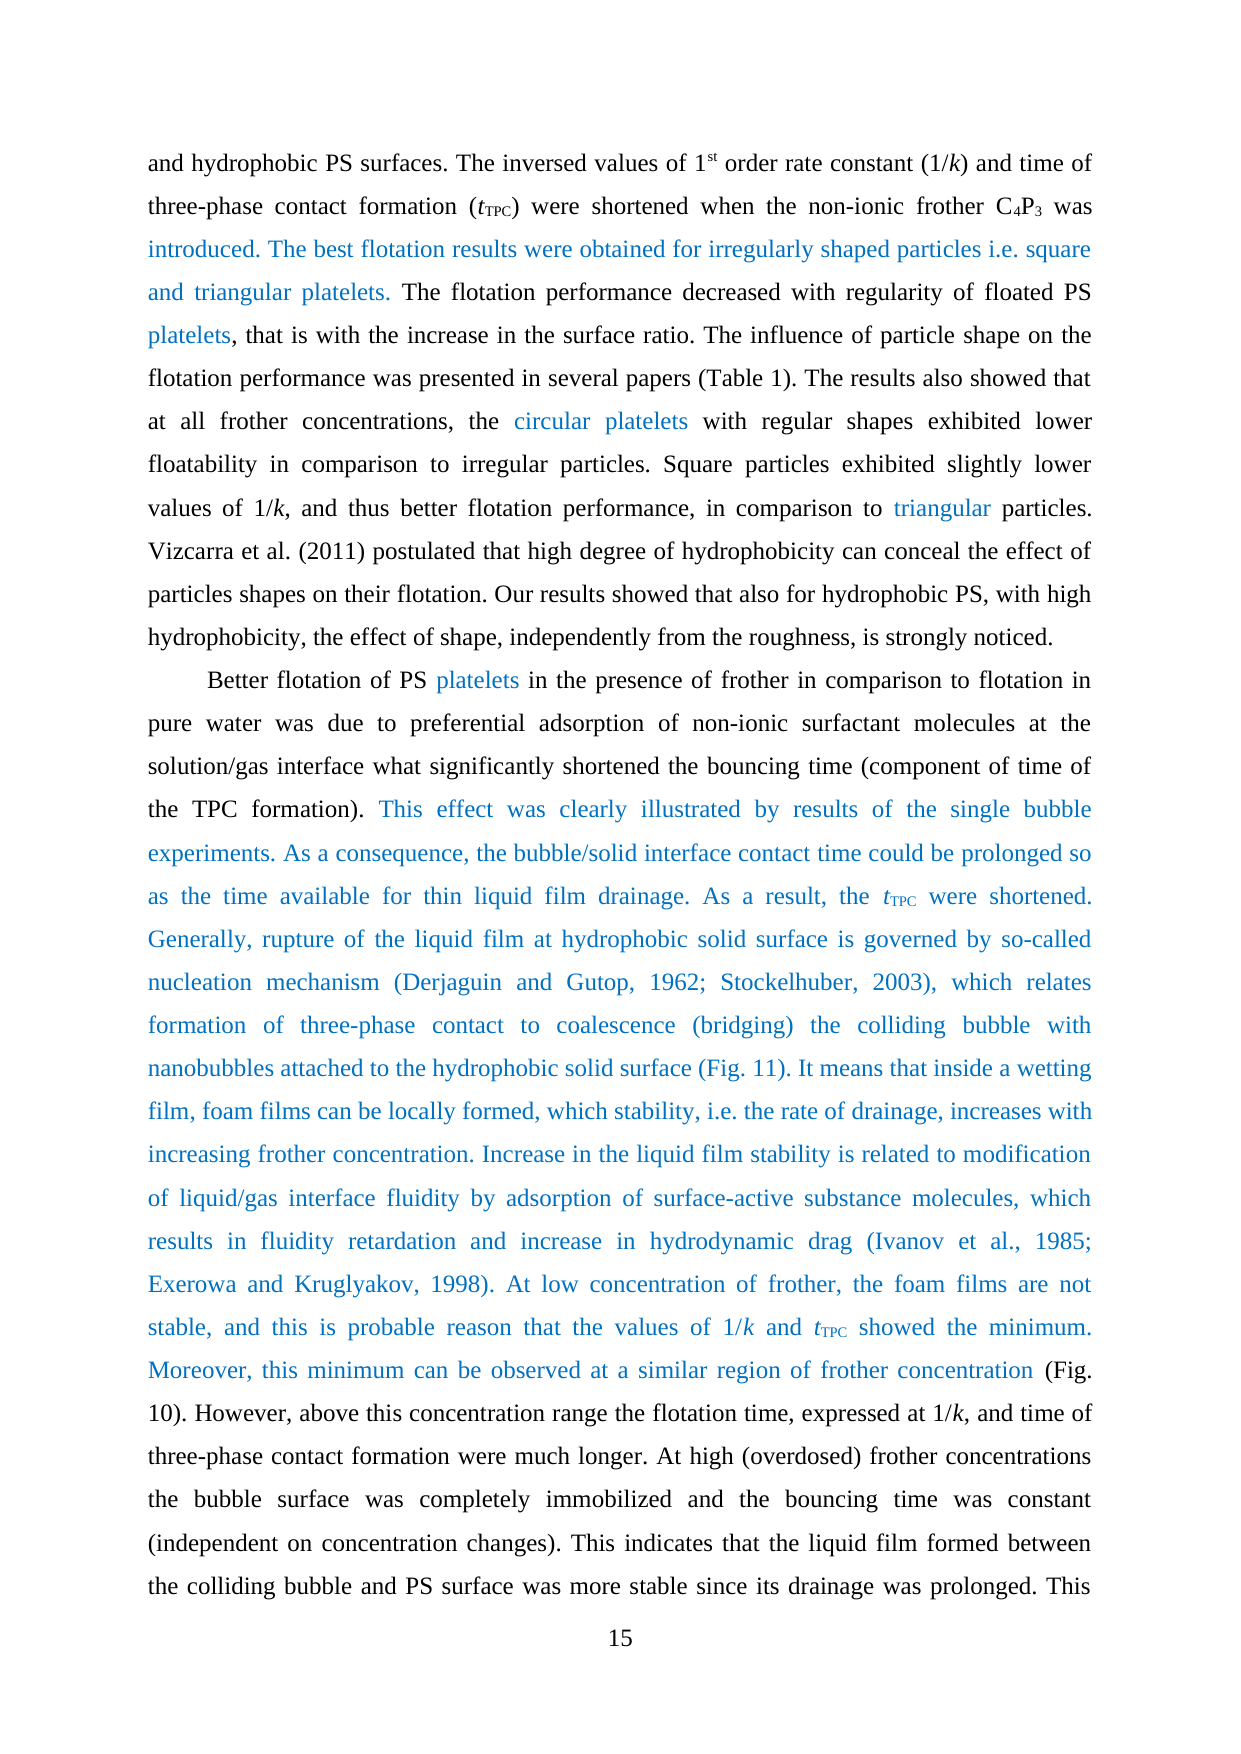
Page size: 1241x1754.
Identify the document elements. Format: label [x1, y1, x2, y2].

text [148, 148, 1092, 651]
text [148, 665, 1092, 1599]
